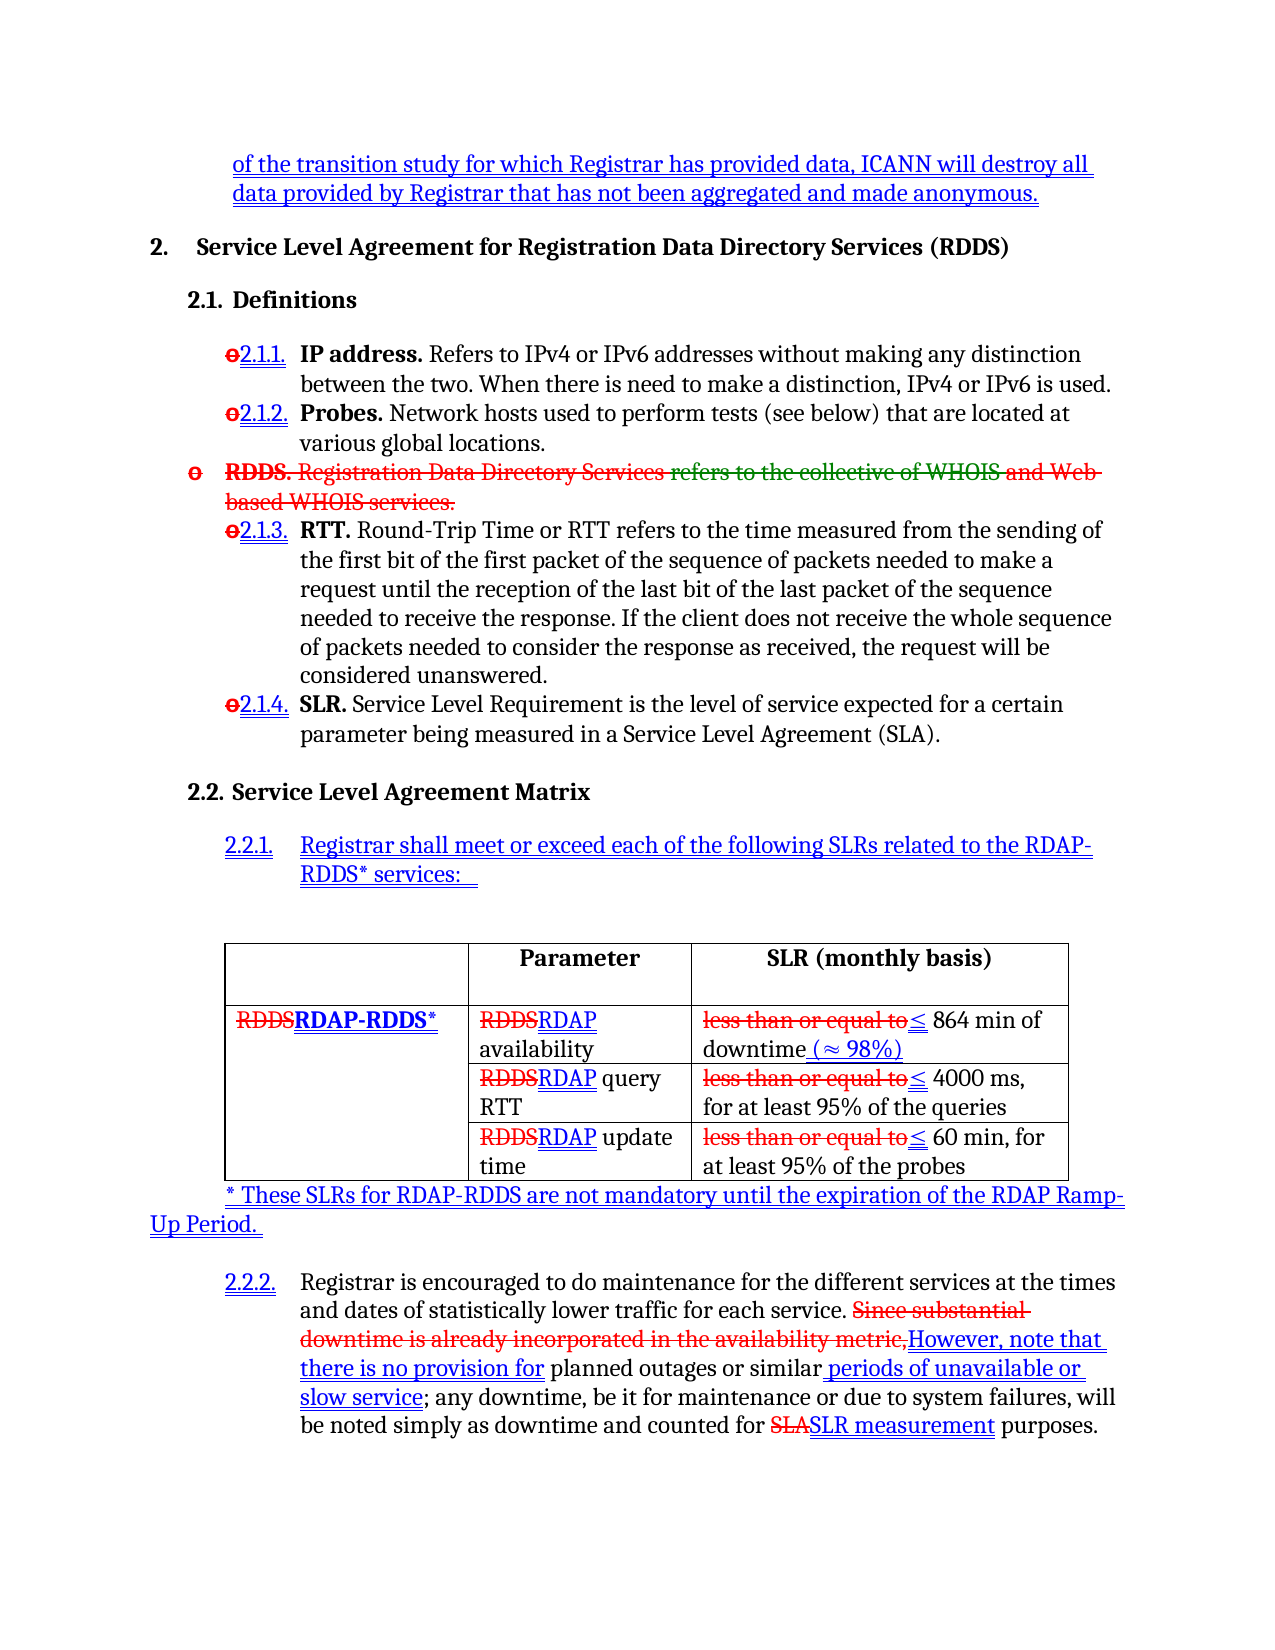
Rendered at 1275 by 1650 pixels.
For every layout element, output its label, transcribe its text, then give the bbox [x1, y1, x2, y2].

text o RDDS. Registration Data Directory Services refers to the collective of WHOIS and Web based WHOIS services. [187, 457, 1125, 516]
table_cell less than or equal to 864 min of downtime ( 98%) [692, 1006, 1068, 1063]
text 2.2.1. Registrar shall meet or exceed each of the following SLRs related to the RDAP-RDDS* services: [225, 831, 1125, 889]
text o2.1.1. IP address. Refers to IPv4 or IPv6 addresses without making any distinction between the two. When there is need to make a distinction, IPv4 or IPv6 is used. [225, 340, 1125, 399]
text o2.1.4. SLR. Service Level Requirement is the level of service expected for a certain parameter being measured in a Service Level Agreement (SLA). [225, 690, 1125, 749]
text 2.1. Definitions [187, 286, 1125, 315]
table_header SLR (monthly basis) [692, 944, 1068, 1005]
text 2. Service Level Agreement for Registration Data Directory Services (RDDS) [150, 232, 1125, 261]
table_cell less than or equal to 4000 ms, for at least 95% of the queries [692, 1064, 1068, 1122]
text o2.1.2. Probes. Network hosts used to perform tests (see below) that are located at various global locations. [225, 399, 1125, 457]
text 2.2.2. Registrar is encouraged to do maintenance for the different services at the times and dates of statistically lower traffic for each service. Since substantial downtime is already incorporated in the availability metric,However, note that there is no provision for planned outages or similar periods of unavailable or slow service; any downtime, be it for maintenance or due to system failures, will be noted simply as downtime and counted for SLASLR measurement purposes. [225, 1268, 1125, 1440]
text * These SLRs for RDAP-RDDS are not mandatory until the expiration of the RDAP Ramp-Up Period. [150, 1181, 1125, 1239]
table_cell RDDSRDAP availability [469, 1006, 691, 1063]
text 2.2. Service Level Agreement Matrix [187, 777, 1125, 806]
table_header [226, 944, 468, 1005]
table_cell RDDSRDAP update time [469, 1123, 691, 1180]
table_cell RDDSRDAP-RDDS* [226, 1006, 468, 1180]
table_cell RDDSRDAP query RTT [469, 1064, 691, 1122]
table_header Parameter [469, 944, 691, 1005]
text o2.1.3. RTT. Round-Trip Time or RTT refers to the time measured from the sending of the first bit of the first packet of the sequence of packets needed to make a request until the reception of the last bit of the last packet of the sequence needed to receive the response. If the client does not receive the whole sequence of packets needed to consider the response as received, the request will be considered unanswered. [225, 516, 1125, 690]
table_cell less than or equal to 60 min, for at least 95% of the probes [692, 1123, 1068, 1180]
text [187, 150, 1125, 207]
